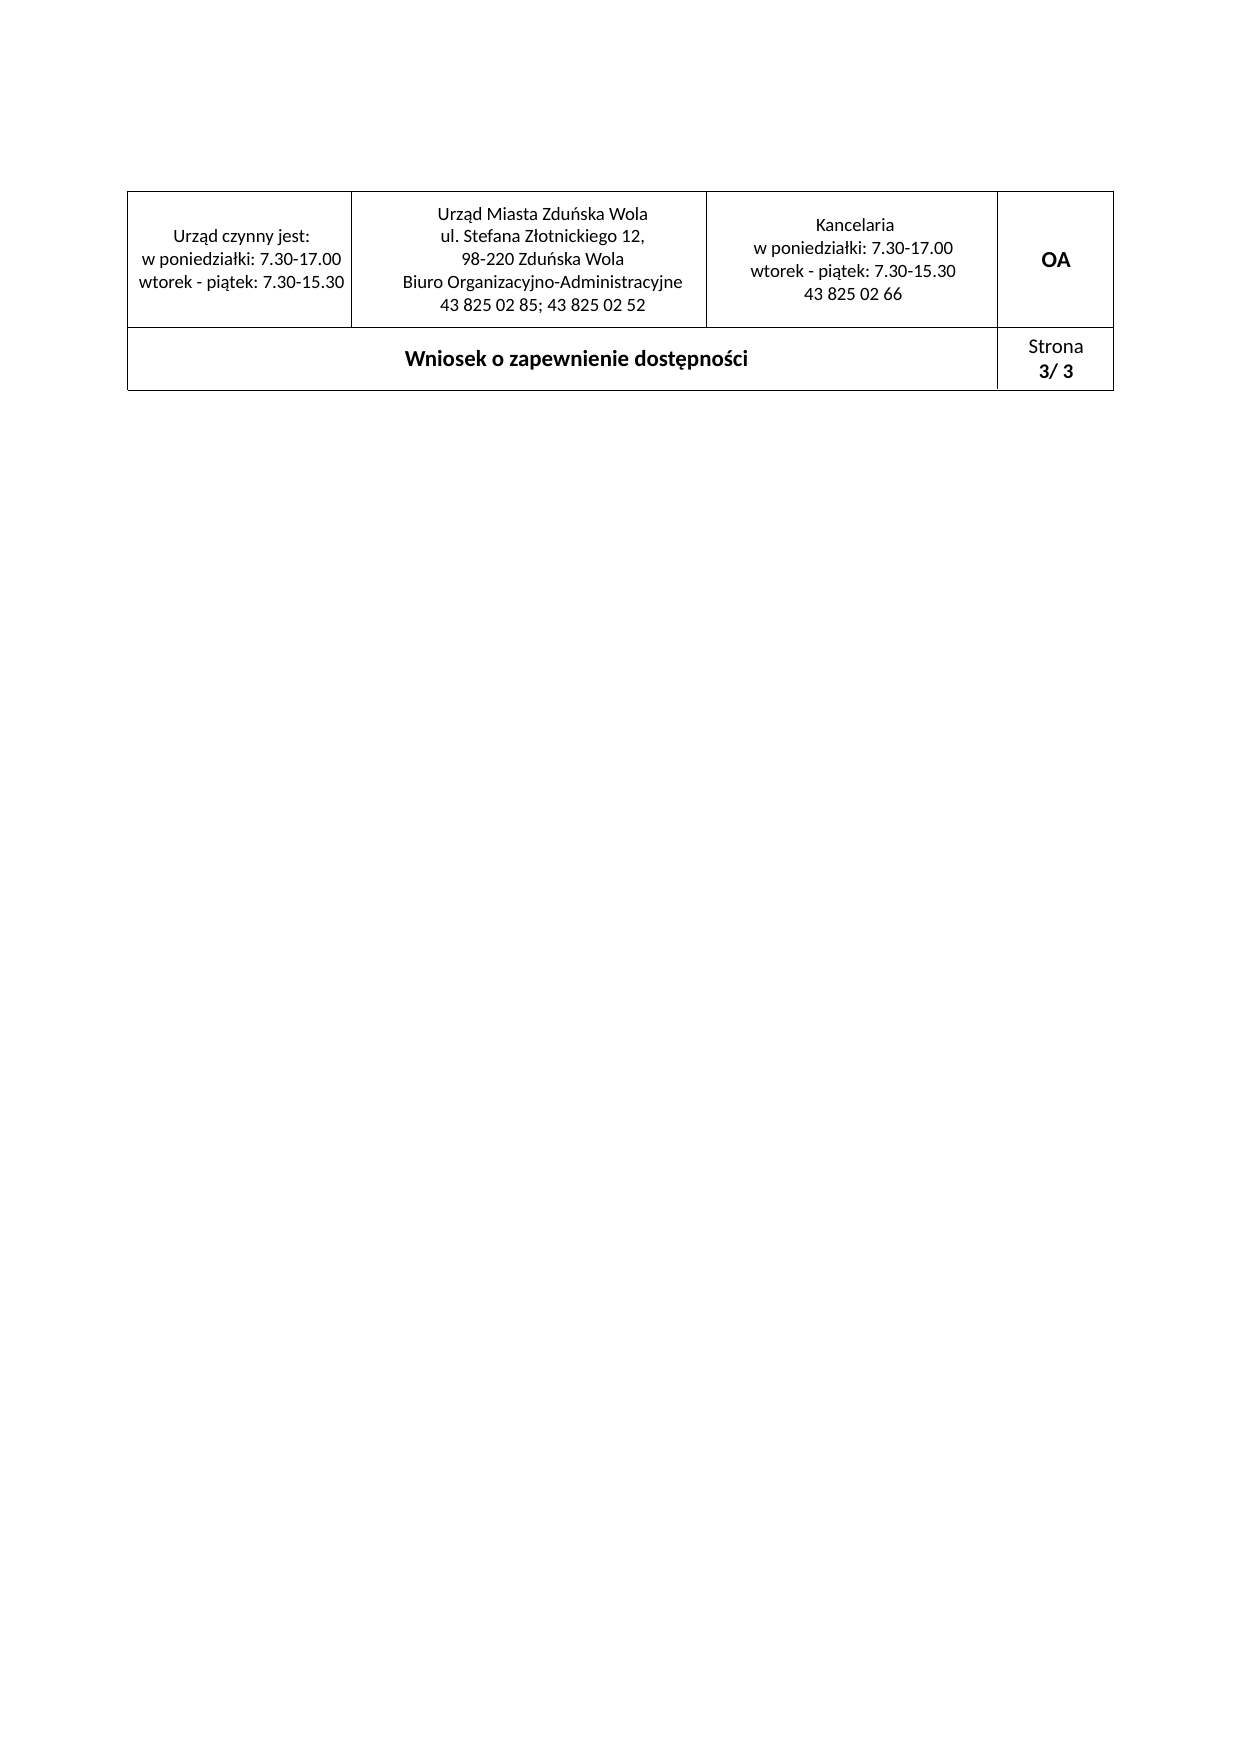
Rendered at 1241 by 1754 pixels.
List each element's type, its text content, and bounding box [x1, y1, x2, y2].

table_cell Wniosek o zapewnienie dostępności [128, 328, 997, 389]
table_header Kancelaria w poniedziałki: 7.30-17.00 wtorek - piątek: 7.30-15.30 43 825 02 66 [707, 192, 997, 327]
table_header Urząd czynny jest: w poniedziałki: 7.30-17.00 wtorek - piątek: 7.30-15.30 [128, 192, 351, 327]
table_cell Strona 3/ 3 [998, 328, 1113, 389]
table_header OA [998, 192, 1113, 327]
table_header Urząd Miasta Zduńska Wola ul. Stefana Złotnickiego 12, 98-220 Zduńska Wola Biuro Organizacyjno-Administracyjne 43 825 02 85; 43 825 02 52 [352, 192, 706, 327]
